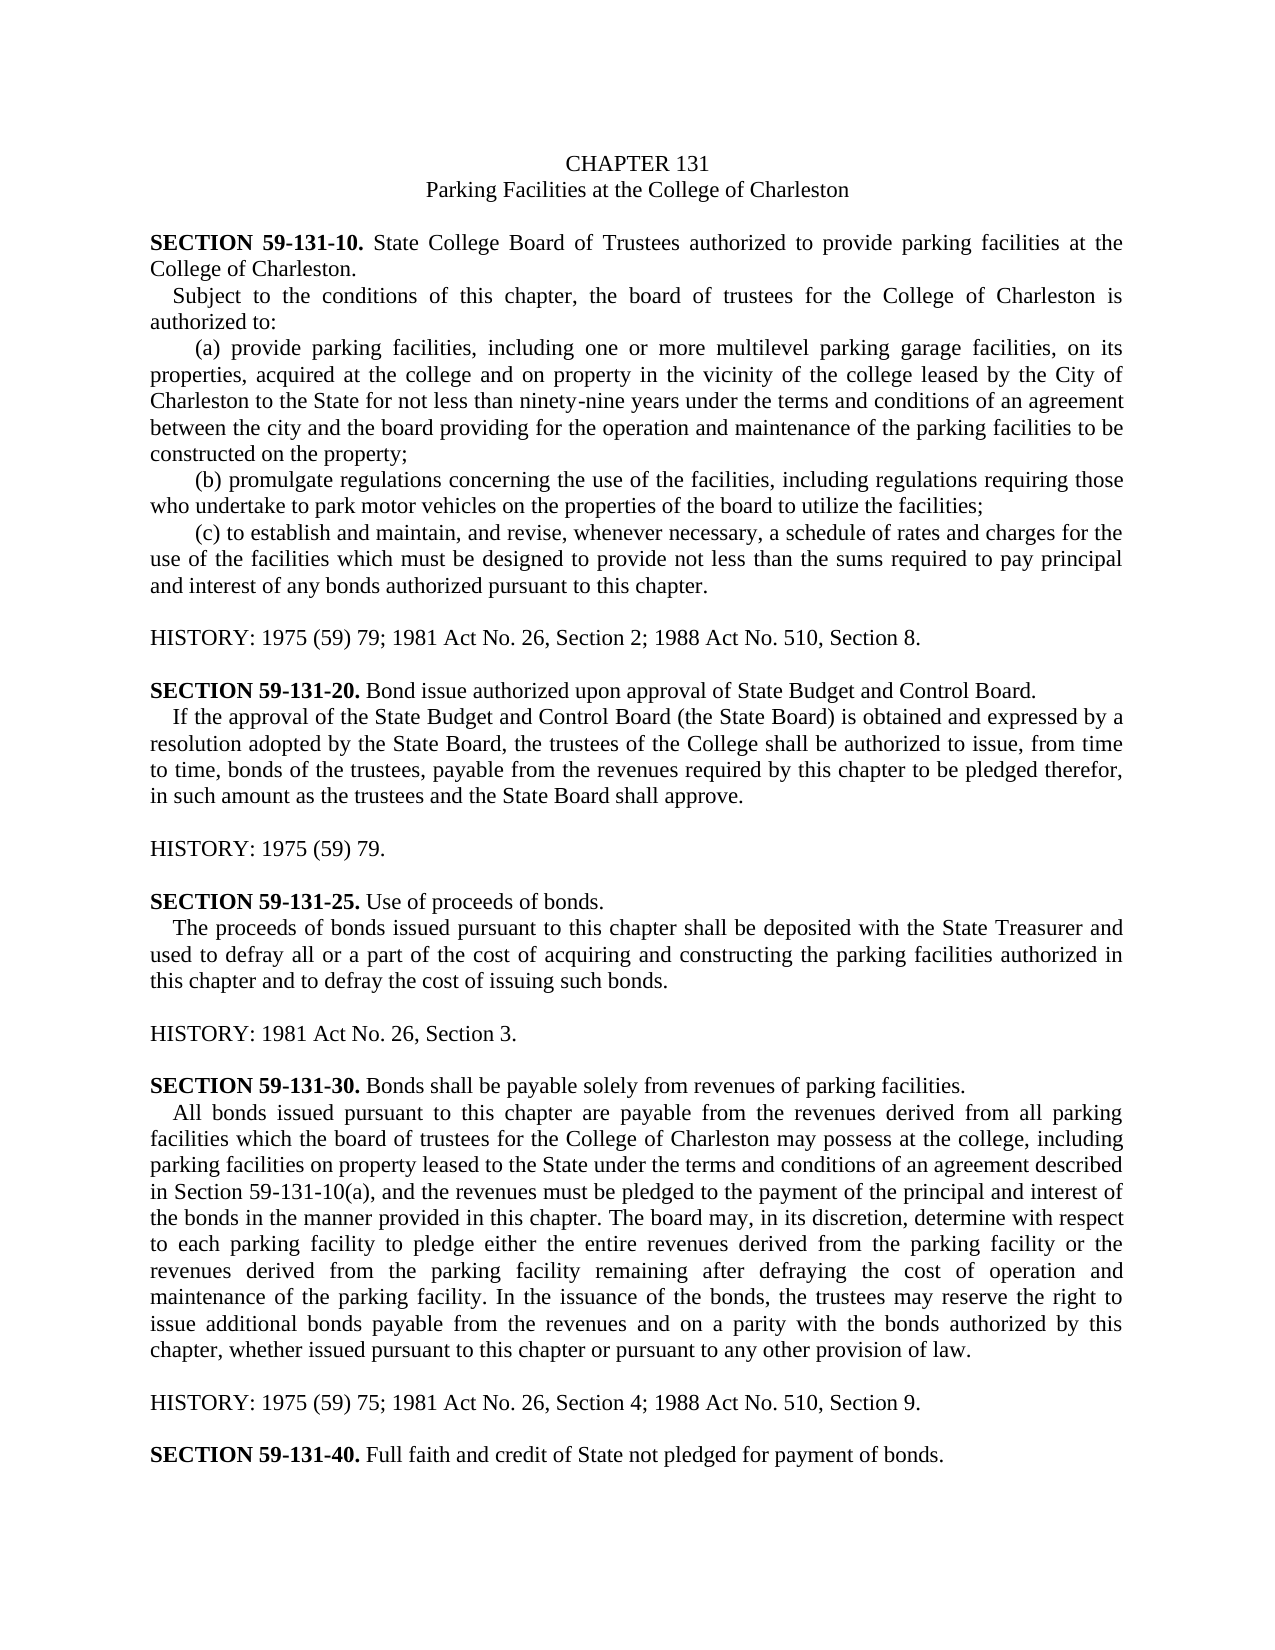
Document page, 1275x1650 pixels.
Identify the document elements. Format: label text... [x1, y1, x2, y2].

text HISTORY: 1975 (59) 79; 1981 Act No. 26, Section 2; 1988 Act No. 510, Section 8. [150, 624, 1125, 651]
text SECTION 59-131-10. State College Board of Trustees authorized to provide parking facilities at the College of Charleston. [150, 229, 1125, 282]
text Subject to the conditions of this chapter, the board of trustees for the College of Charleston is authorized to: [150, 282, 1125, 334]
text All bonds issued pursuant to this chapter are payable from the revenues derived from all parking facilities which the board of trustees for the College of Charleston may possess at the college, including parking facilities on property leased to the State under the terms and conditions of an agreement described in Section 59-131-10(a), and the revenues must be pledged to the payment of the principal and interest of the bonds in the manner provided in this chapter. The board may, in its discretion, determine with respect to each parking facility to pledge either the entire revenues derived from the parking facility or the revenues derived from the parking facility remaining after defraying the cost of operation and maintenance of the parking facility. In the issuance of the bonds, the trustees may reserve the right to issue additional bonds payable from the revenues and on a parity with the bonds authorized by this chapter, whether issued pursuant to this chapter or pursuant to any other provision of law. [150, 1099, 1125, 1362]
text (c) to establish and maintain, and revise, whenever necessary, a schedule of rates and charges for the use of the facilities which must be designed to provide not less than the sums required to pay principal and interest of any bonds authorized pursuant to this chapter. [150, 519, 1125, 598]
text SECTION 59-131-20. Bond issue authorized upon approval of State Budget and Control Board. [150, 677, 1125, 703]
text (a) provide parking facilities, including one or more multilevel parking garage facilities, on its properties, acquired at the college and on property in the vicinity of the college leased by the City of Charleston to the State for not less than ninety-nine years under the terms and conditions of an agreement between the city and the board providing for the operation and maintenance of the parking facilities to be constructed on the property; [150, 334, 1125, 466]
text SECTION 59-131-30. Bonds shall be payable solely from revenues of parking facilities. [150, 1072, 1125, 1099]
text HISTORY: 1981 Act No. 26, Section 3. [150, 1020, 1125, 1046]
text HISTORY: 1975 (59) 75; 1981 Act No. 26, Section 4; 1988 Act No. 510, Section 9. [150, 1389, 1125, 1415]
text SECTION 59-131-25. Use of proceeds of bonds. [150, 888, 1125, 914]
text If the approval of the State Budget and Control Board (the State Board) is obtained and expressed by a resolution adopted by the State Board, the trustees of the College shall be authorized to issue, from time to time, bonds of the trustees, payable from the revenues required by this chapter to be pledged therefor, in such amount as the trustees and the State Board shall approve. [150, 703, 1125, 809]
text (b) promulgate regulations concerning the use of the facilities, including regulations requiring those who undertake to park motor vehicles on the properties of the board to utilize the facilities; [150, 466, 1125, 519]
text The proceeds of bonds issued pursuant to this chapter shall be deposited with the State Treasurer and used to defray all or a part of the cost of acquiring and constructing the parking facilities authorized in this chapter and to defray the cost of issuing such bonds. [150, 914, 1125, 993]
text HISTORY: 1975 (59) 79. [150, 835, 1125, 862]
text Parking Facilities at the College of Charleston [150, 176, 1125, 203]
text SECTION 59-131-40. Full faith and credit of State not pledged for payment of bonds. [150, 1441, 1125, 1468]
text CHAPTER 131 [150, 150, 1125, 176]
